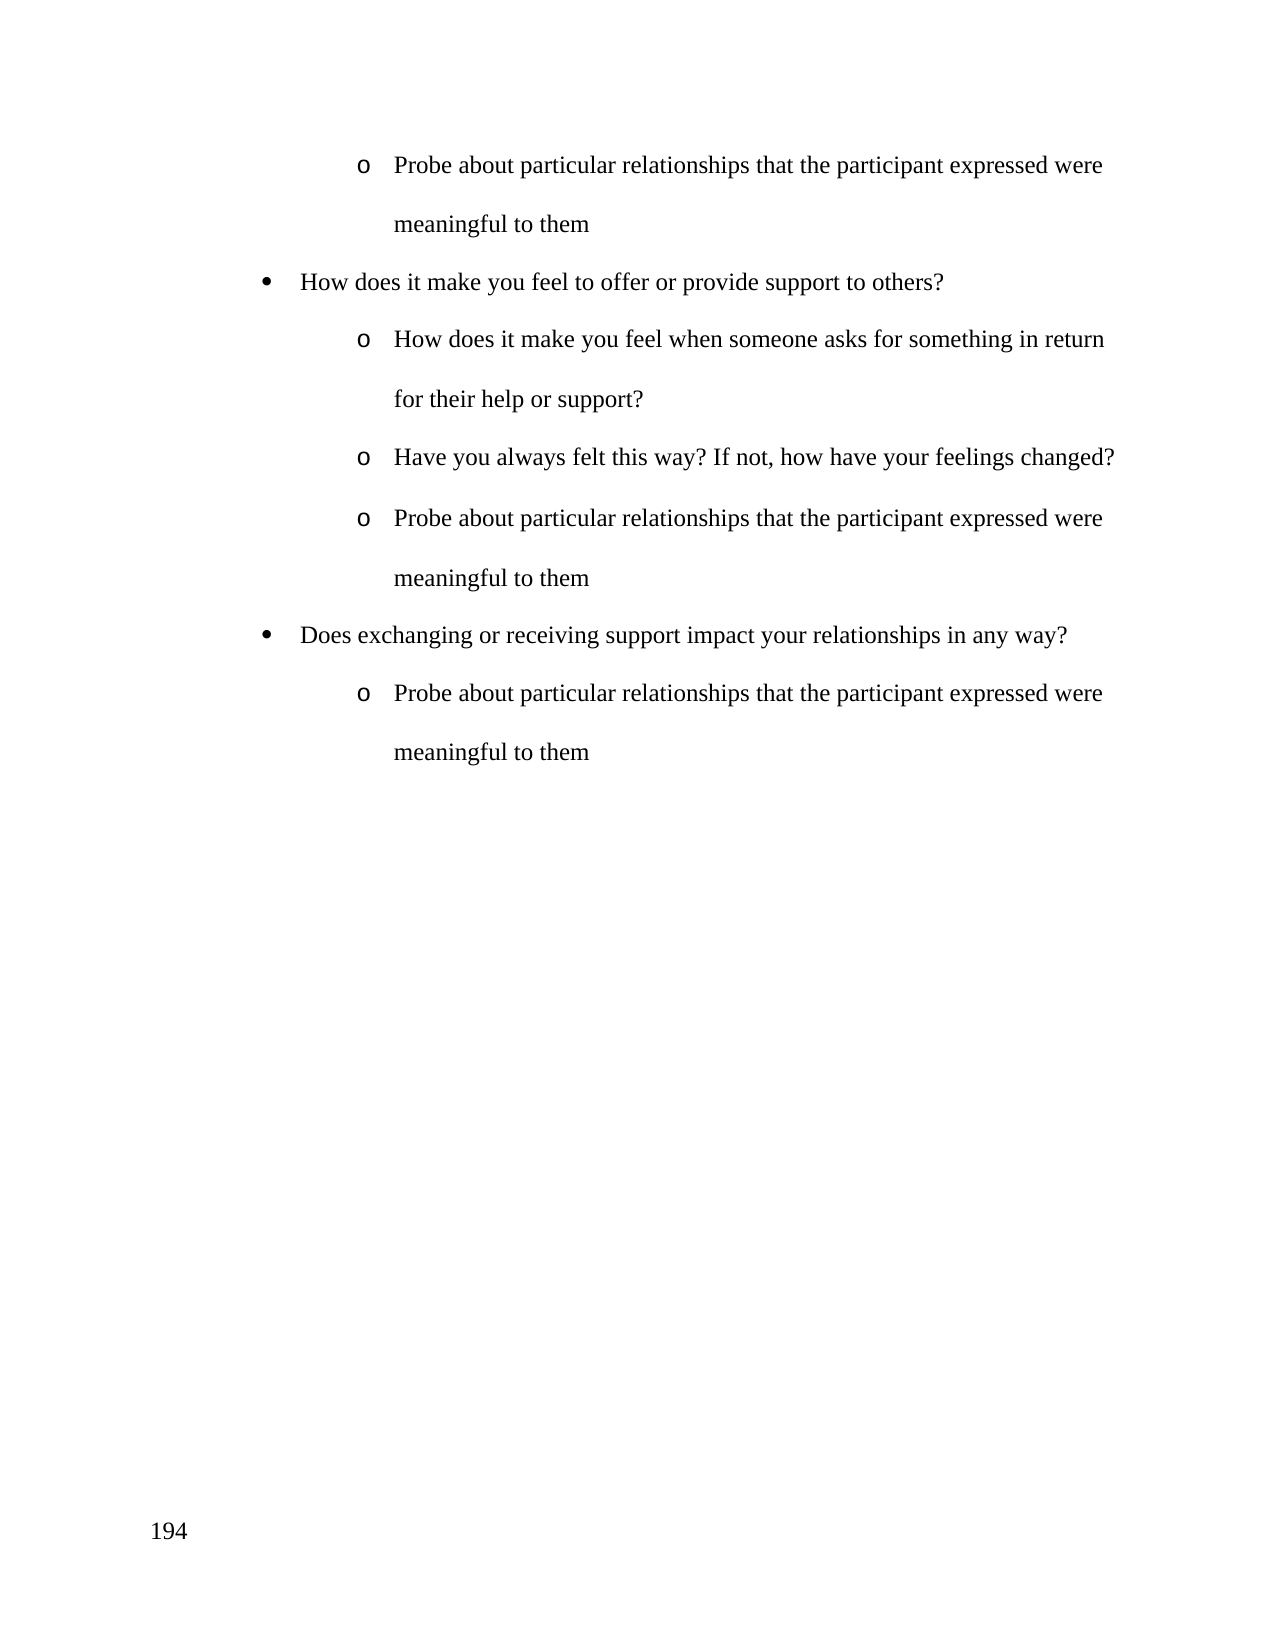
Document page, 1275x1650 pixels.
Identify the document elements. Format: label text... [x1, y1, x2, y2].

list Have you always felt this way? If not, how have your feelings changed? [356, 442, 1125, 472]
list Probe about particular relationships that the participant expressed were meaningful to them [356, 503, 1125, 592]
list Probe about particular relationships that the participant expressed were meaningful to them [356, 678, 1125, 766]
list Probe about particular relationships that the participant expressed were meaningful to them [356, 150, 1125, 238]
list Does exchanging or receiving support impact your relationships in any way? [262, 620, 1125, 649]
list How does it make you feel to offer or provide support to others? [262, 267, 1125, 296]
list How does it make you feel when someone asks for something in return for their help or support? [356, 324, 1125, 413]
